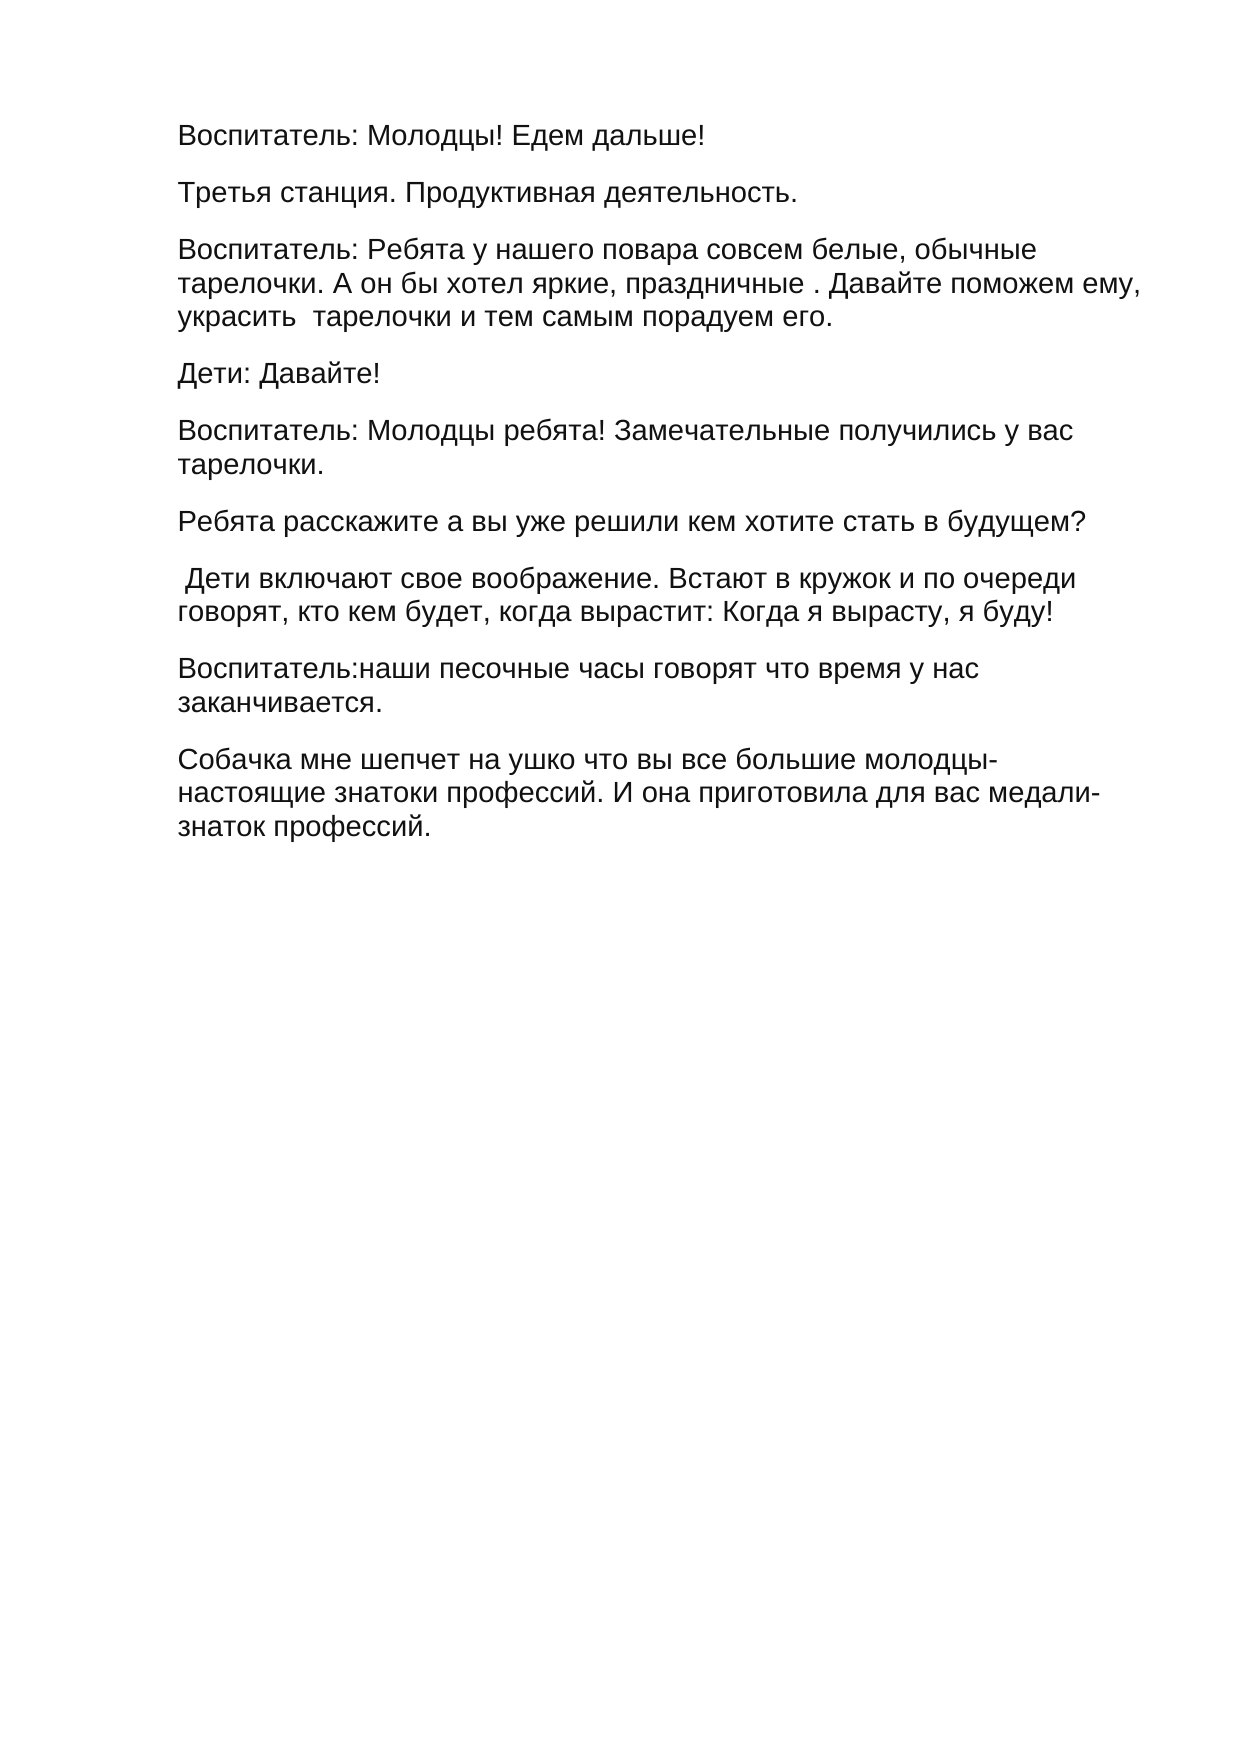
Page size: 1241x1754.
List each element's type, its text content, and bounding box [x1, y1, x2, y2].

text Воспитатель: Ребята у нашего повара совсем белые, обычные тарелочки. А он бы хотел яркие, праздничные . Давайте поможем ему, украсить тарелочки и тем самым порадуем его. [177, 232, 1152, 333]
text Воспитатель: Молодцы ребята! Замечательные получились у вас тарелочки. [177, 413, 1152, 480]
text Третья станция. Продуктивная деятельность. [177, 175, 1152, 209]
text Воспитатель:наши песочные часы говорят что время у нас заканчивается. [177, 651, 1152, 718]
text Собачка мне шепчет на ушко что вы все большие молодцы- настоящие знатоки профессий. И она приготовила для вас медали- знаток профессий. [177, 742, 1152, 842]
text Воспитатель: Молодцы! Едем дальше! [177, 118, 1152, 152]
text Дети: Давайте! [177, 356, 1152, 390]
text Ребята расскажите а вы уже решили кем хотите стать в будущем? [177, 504, 1152, 537]
